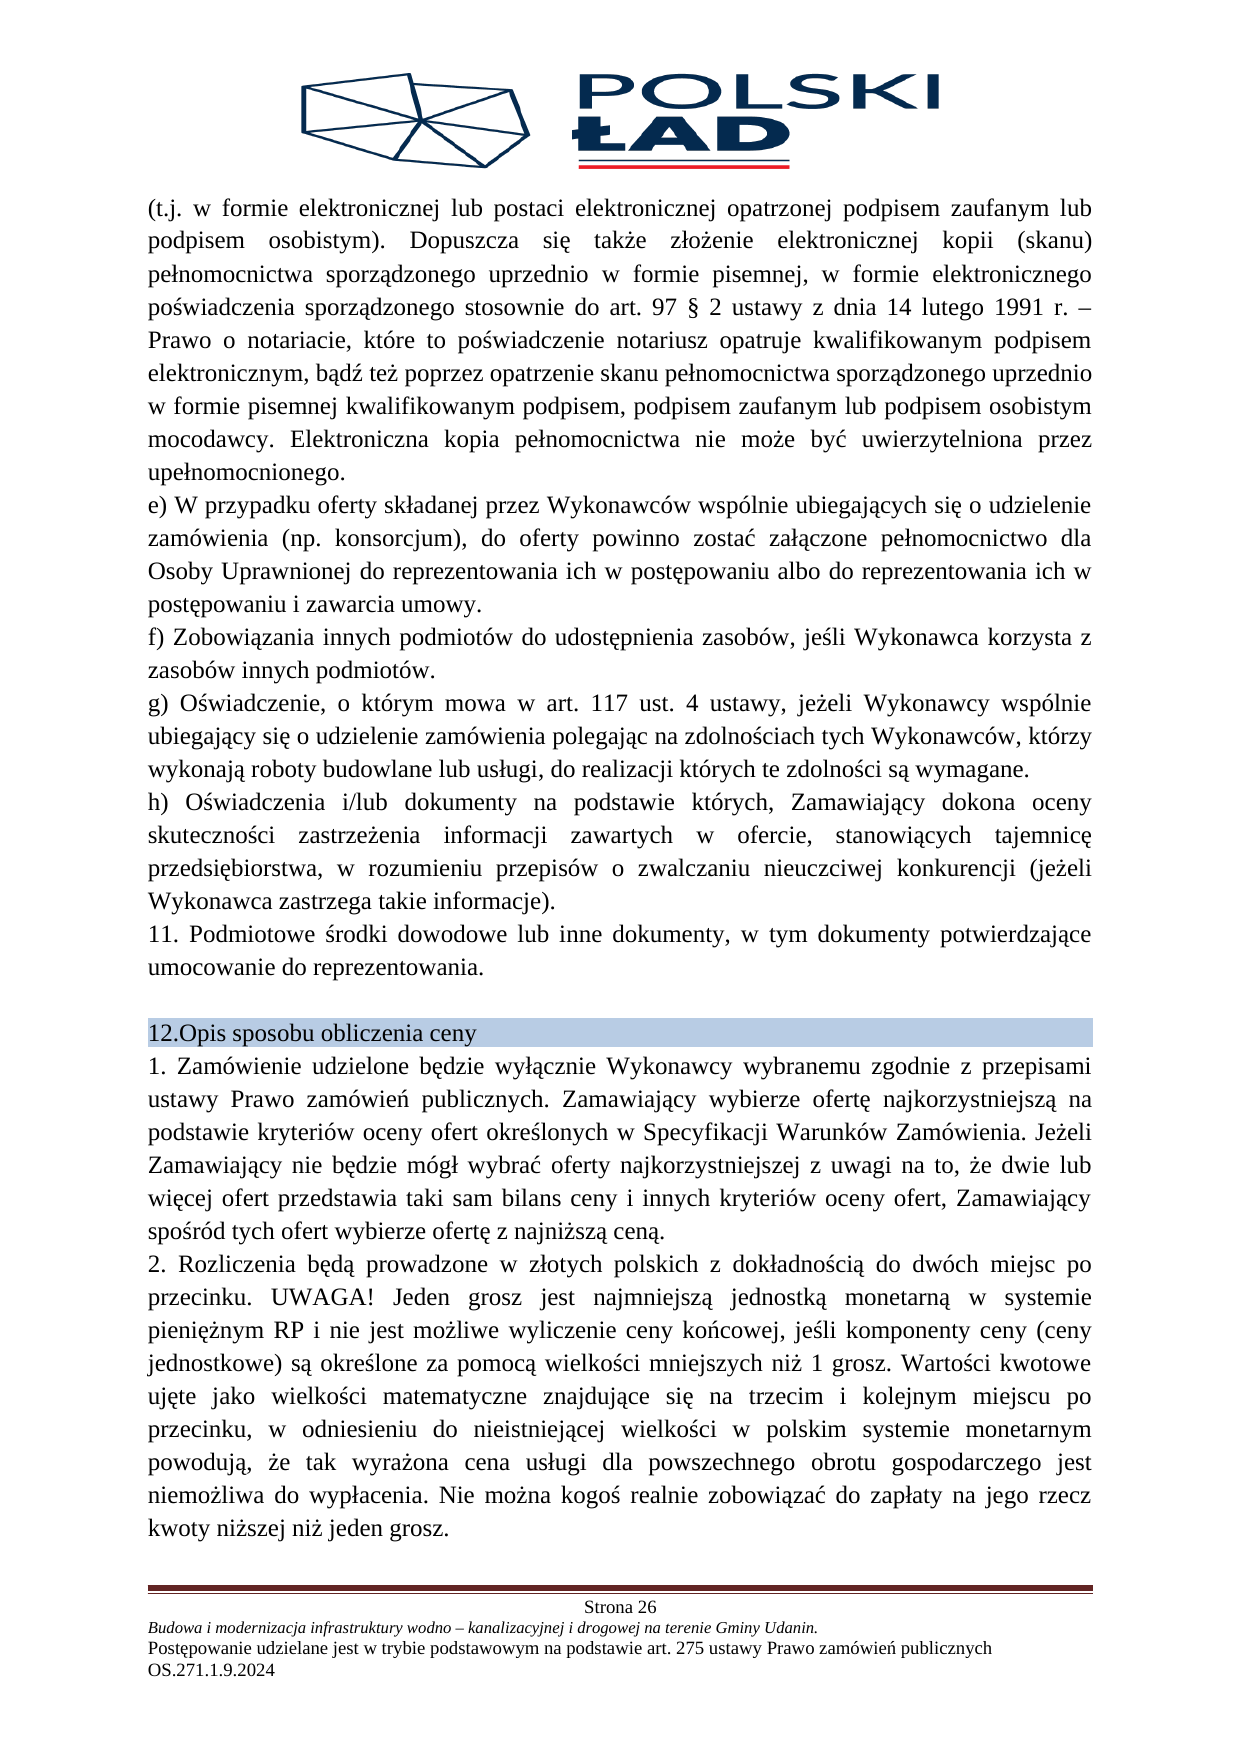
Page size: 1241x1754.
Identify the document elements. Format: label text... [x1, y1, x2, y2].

picture [301, 73, 939, 169]
text f) Zobowiązania innych podmiotów do udostępnienia zasobów, jeśli Wykonawca korzysta z zasobów innych podmiotów. [148, 622, 1093, 684]
text h) Oświadczenia i/lub dokumenty na podstawie których, Zamawiający dokona oceny skuteczności zastrzeżenia informacji zawartych w ofercie, stanowiących tajemnicę przedsiębiorstwa, w rozumieniu przepisów o zwalczaniu nieuczciwej konkurencji (jeżeli Wykonawca zastrzega takie informacje). [148, 787, 1093, 915]
text 11. Podmiotowe środki dowodowe lub inne dokumenty, w tym dokumenty potwierdzające umocowanie do reprezentowania. [148, 919, 1093, 981]
text e) W przypadku oferty składanej przez Wykonawców wspólnie ubiegających się o udzielenie zamówienia (np. konsorcjum), do oferty powinno zostać załączone pełnomocnictwo dla Osoby Uprawnionej do reprezentowania ich w postępowaniu albo do reprezentowania ich w postępowaniu i zawarcia umowy. [148, 490, 1093, 618]
text 12.Opis sposobu obliczenia ceny [148, 1018, 1093, 1047]
text 2. Rozliczenia będą prowadzone w złotych polskich z dokładnością do dwóch miejsc po przecinku. UWAGA! Jeden grosz jest najmniejszą jednostką monetarną w systemie pieniężnym RP i nie jest możliwe wyliczenie ceny końcowej, jeśli komponenty ceny (ceny jednostkowe) są określone za pomocą wielkości mniejszych niż 1 grosz. Wartości kwotowe ujęte jako wielkości matematyczne znajdujące się na trzecim i kolejnym miejscu po przecinku, w odniesieniu do nieistniejącej wielkości w polskim systemie monetarnym powodują, że tak wyrażona cena usługi dla powszechnego obrotu gospodarczego jest niemożliwa do wypłacenia. Nie można kogoś realnie zobowiązać do zapłaty na jego rzecz kwoty niższej niż jeden grosz. [148, 1249, 1093, 1542]
text 1. Zamówienie udzielone będzie wyłącznie Wykonawcy wybranemu zgodnie z przepisami ustawy Prawo zamówień publicznych. Zamawiający wybierze ofertę najkorzystniejszą na podstawie kryteriów oceny ofert określonych w Specyfikacji Warunków Zamówienia. Jeżeli Zamawiający nie będzie mógł wybrać oferty najkorzystniejszej z uwagi na to, że dwie lub więcej ofert przedstawia taki sam bilans ceny i innych kryteriów oceny ofert, Zamawiający spośród tych ofert wybierze ofertę z najniższą ceną. [148, 1051, 1093, 1245]
text g) Oświadczenie, o którym mowa w art. 117 ust. 4 ustawy, jeżeli Wykonawcy wspólnie ubiegający się o udzielenie zamówienia polegając na zdolnościach tych Wykonawców, którzy wykonają roboty budowlane lub usługi, do realizacji których te zdolności są wymagane. [148, 688, 1093, 783]
